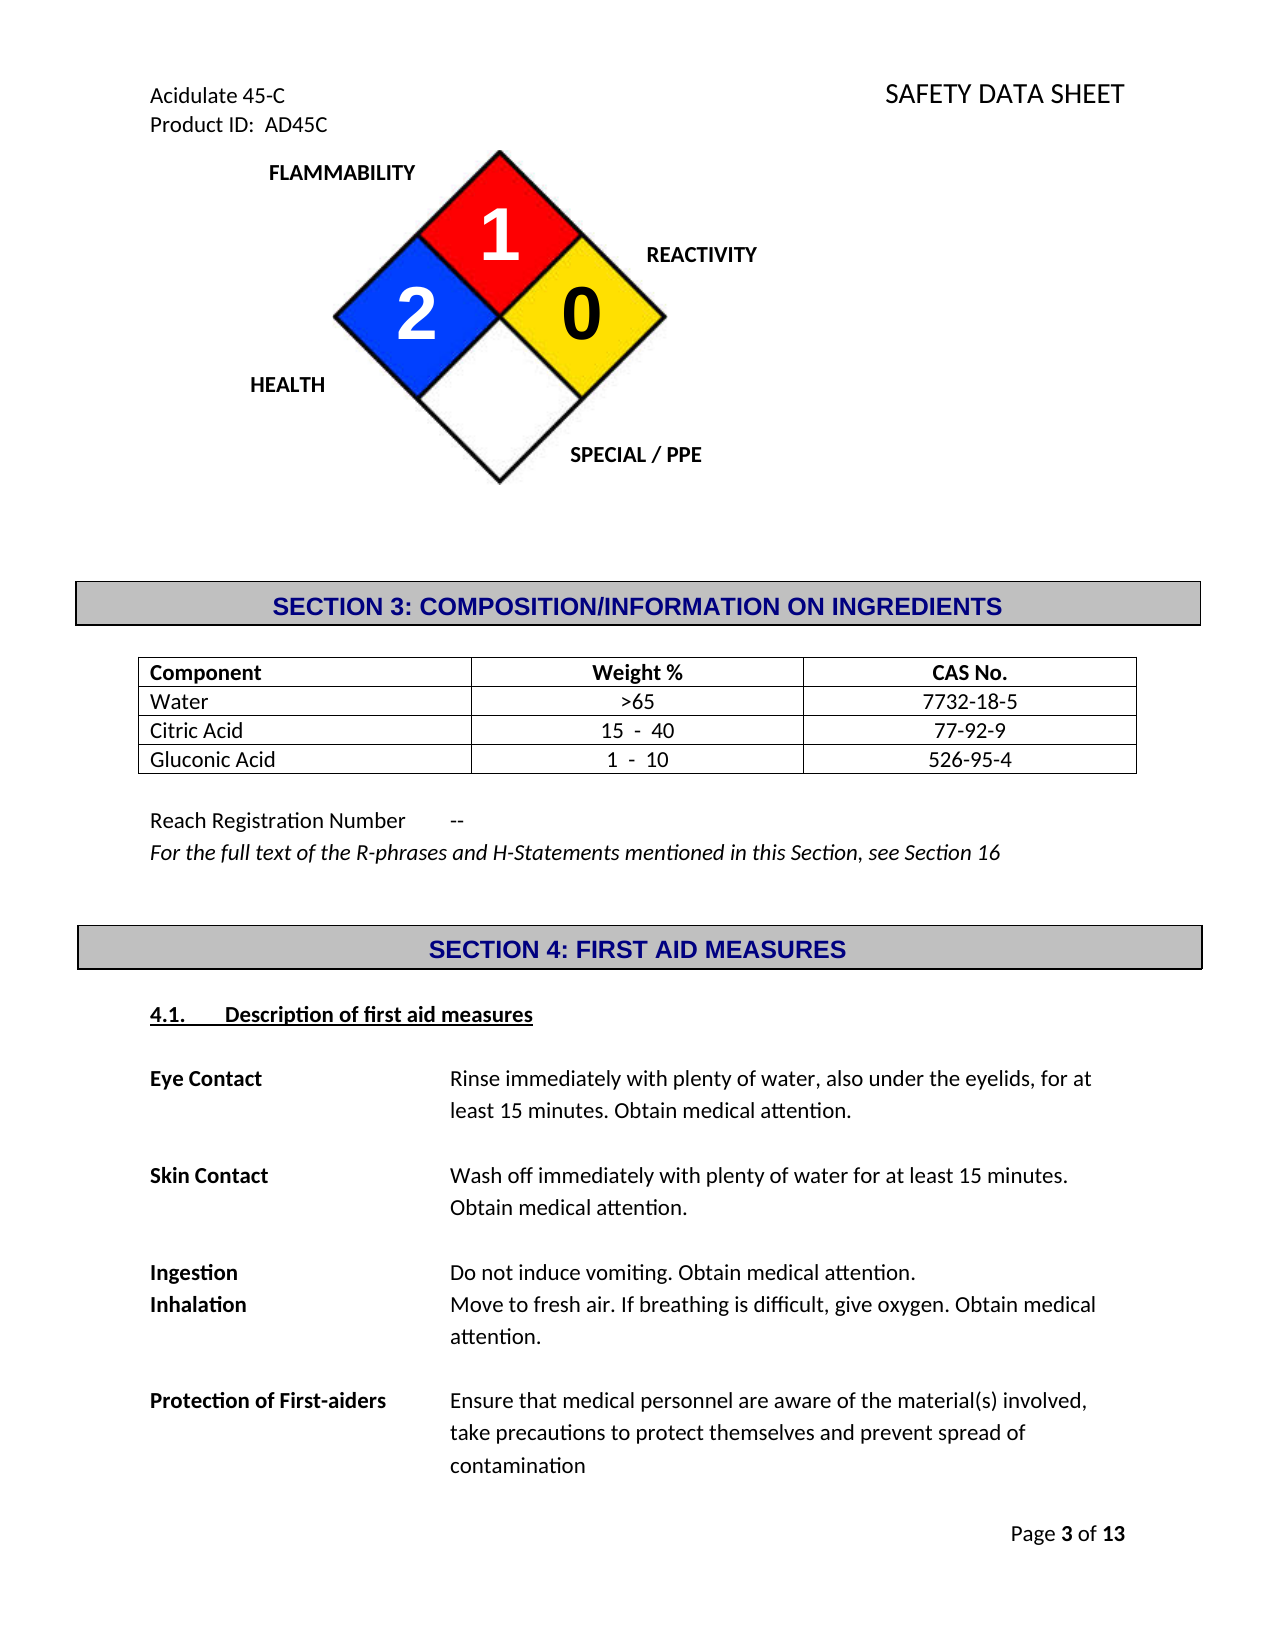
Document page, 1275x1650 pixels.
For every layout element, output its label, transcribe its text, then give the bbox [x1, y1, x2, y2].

text SECTION 3: COMPOSITION/INFORMATION ON INGREDIENTS [150, 591, 1125, 620]
text 4.1. Description of first aid measures [150, 1000, 1125, 1028]
text Eye Contact Rinse immediately with plenty of water, also under the eyelids, for at least 15 minutes. Obtain medical attention. [150, 1064, 1125, 1125]
text Ingestion Do not induce vomiting. Obtain medical attention. [150, 1258, 1125, 1286]
table_header CAS No. [804, 658, 1136, 686]
table_cell 77-92-9 [804, 716, 1136, 744]
table_cell >65 [472, 687, 803, 715]
table_cell 1 - 10 [472, 745, 803, 773]
text Skin Contact Wash off immediately with plenty of water for at least 15 minutes. Obtain medical attention. [150, 1161, 1125, 1221]
text Inhalation Move to fresh air. If breathing is difficult, give oxygen. Obtain medical attention. [150, 1290, 1125, 1350]
table_header Weight % [472, 658, 803, 686]
table_header Component [139, 658, 471, 686]
text For the full text of the R-phrases and H-Statements mentioned in this Section, see Section 16 [150, 838, 1125, 866]
picture [332, 150, 668, 485]
table_cell Gluconic Acid [139, 745, 471, 773]
table_cell 15 - 40 [472, 716, 803, 744]
table_cell 7732-18-5 [804, 687, 1136, 715]
text Protection of First-aiders Ensure that medical personnel are aware of the material(s) involved, take precautions to protect themselves and prevent spread of contamination [150, 1386, 1125, 1479]
table_cell Water [139, 687, 471, 715]
table_cell 526-95-4 [804, 745, 1136, 773]
text Reach Registration Number -- [150, 806, 1125, 834]
text SECTION 4: FIRST AID MEASURES [150, 935, 1125, 964]
table_cell Citric Acid [139, 716, 471, 744]
